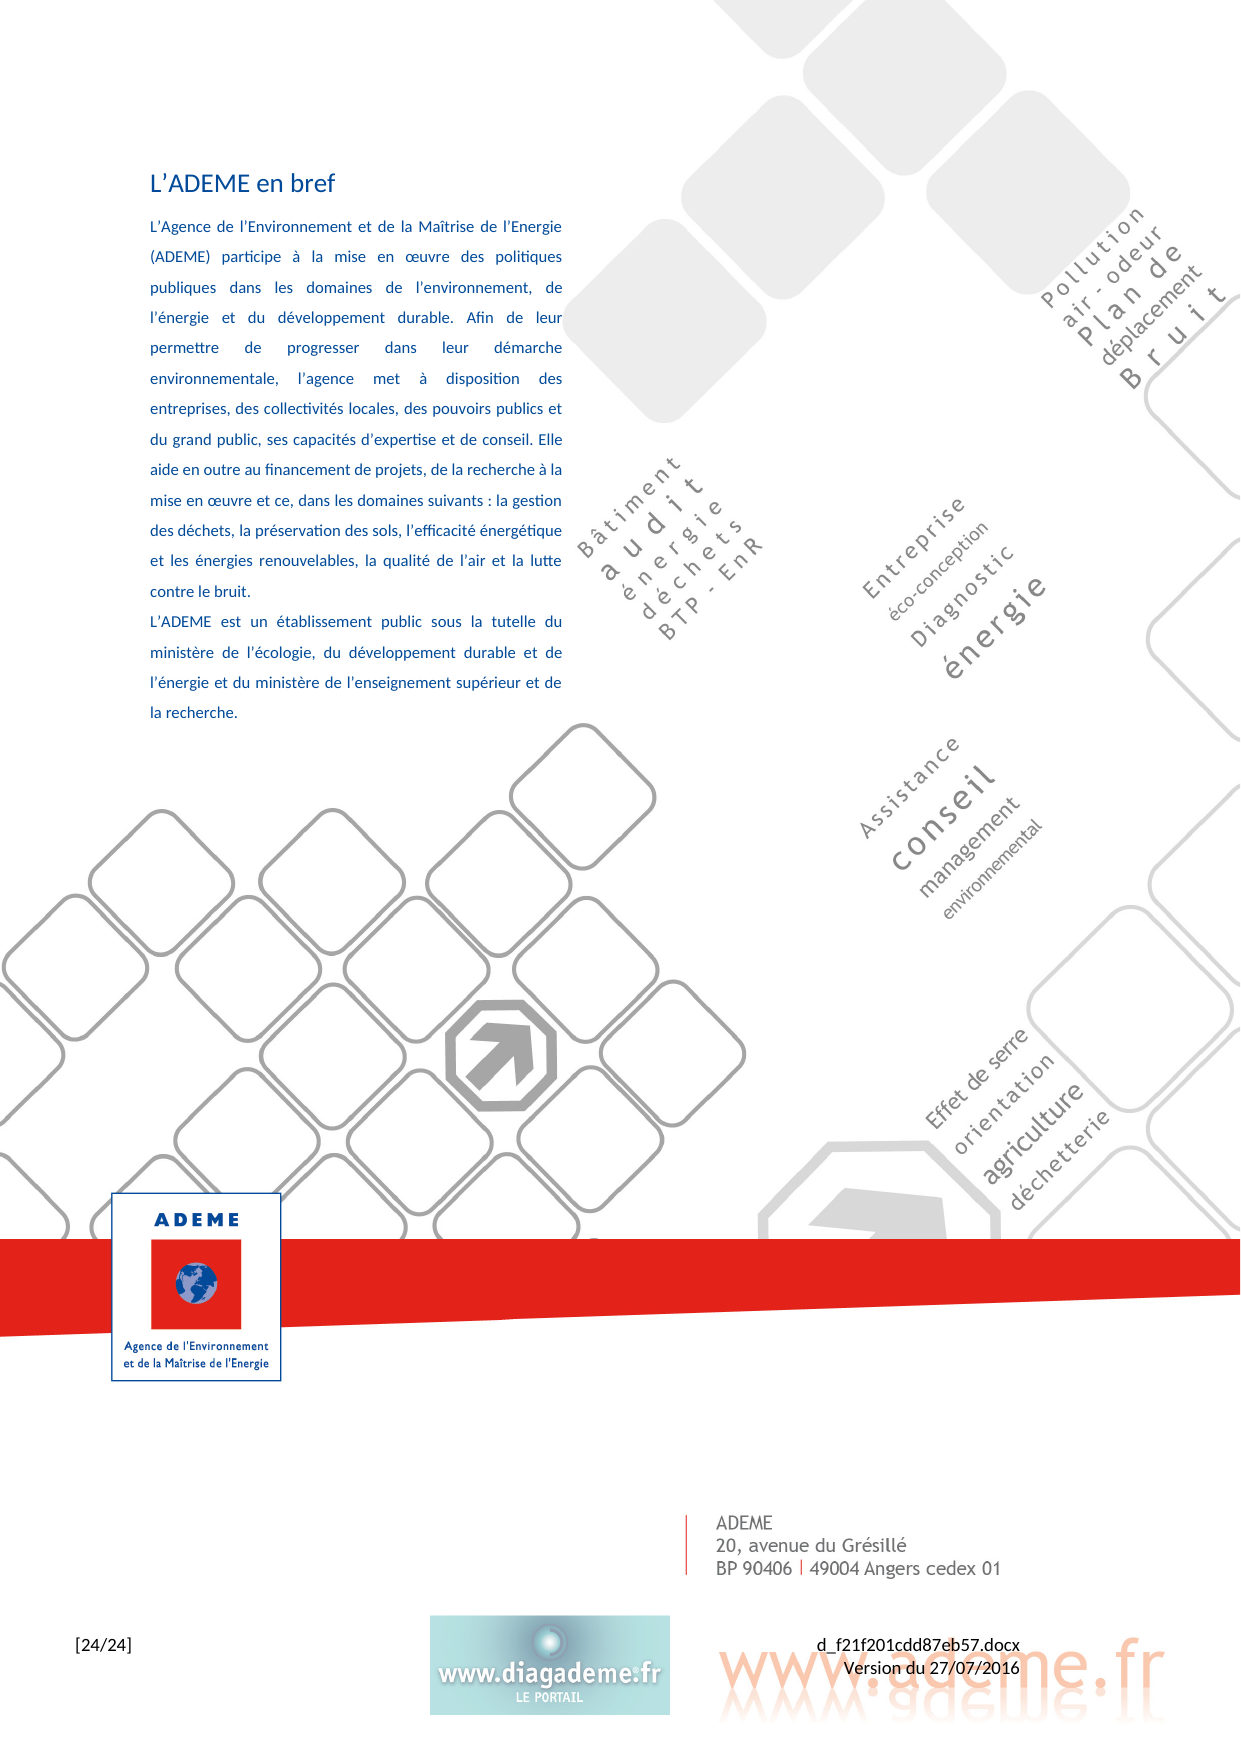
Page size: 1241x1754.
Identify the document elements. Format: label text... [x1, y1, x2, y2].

text L’Agence de l’Environnement et de la Maîtrise de l’Energie (ADEME) participe à la mise en œuvre des politiques publiques dans les domaines de l’environnement, de l’énergie et du développement durable. Afin de leur permettre de progresser dans leur démarche environnementale, l’agence met à disposition des entreprises, des collectivités locales, des pouvoirs publics et du grand public, ses capacités d’expertise et de conseil. Elle aide en outre au financement de projets, de la recherche à la mise en œuvre et ce, dans les domaines suivants : la gestion des déchets, la préservation des sols, l’efficacité énergétique et les énergies renouvelables, la qualité de l’air et la lutte contre le bruit. [150, 216, 563, 601]
text L’ADEME en bref [150, 167, 563, 199]
picture [0, 0, 1241, 1754]
text L’ADEME est un établissement public sous la tutelle du ministère de l’écologie, du développement durable et de l’énergie et du ministère de l’enseignement supérieur et de la recherche. [150, 611, 563, 723]
